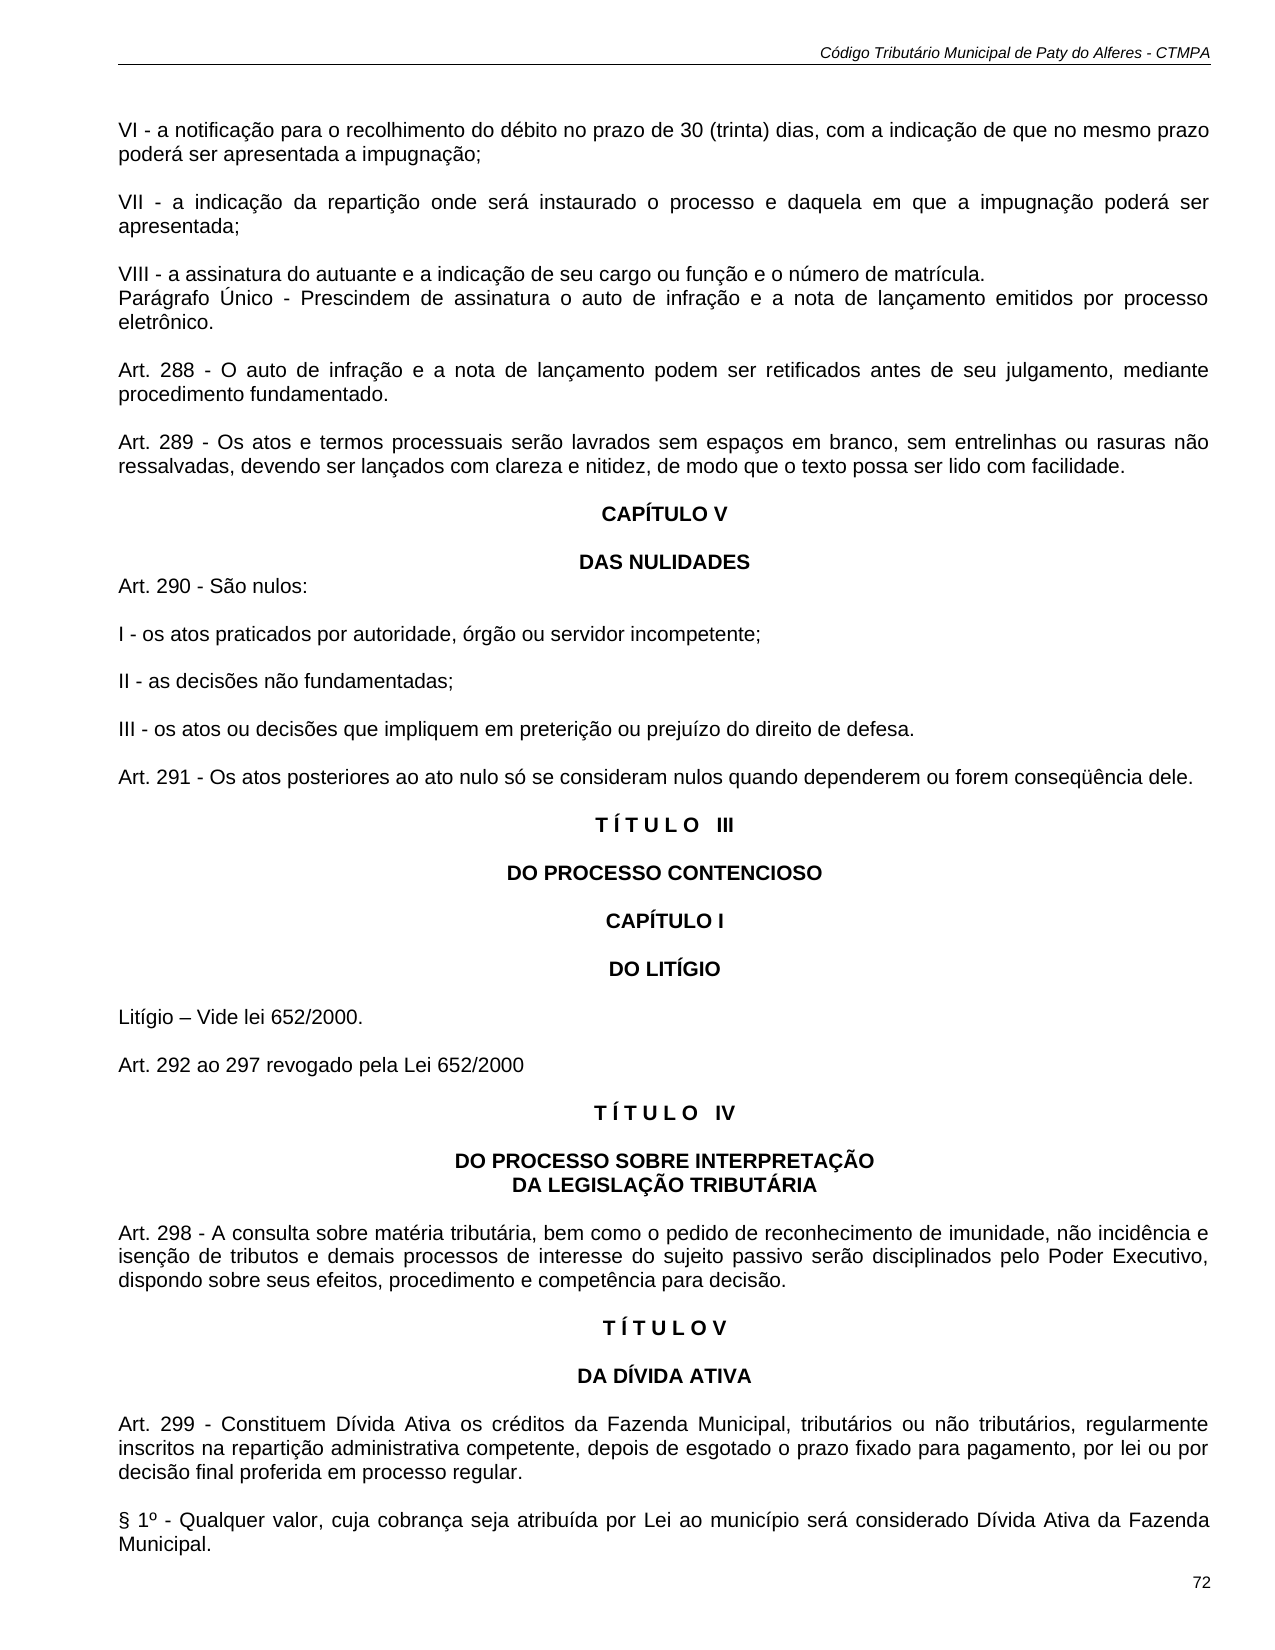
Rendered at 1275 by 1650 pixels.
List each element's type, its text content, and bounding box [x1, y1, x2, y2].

text T Í T U L O IV [118, 1101, 1211, 1124]
text § 1º - Qualquer valor, cuja cobrança seja atribuída por Lei ao município será considerado Dívida Ativa da Fazenda Municipal. [118, 1508, 1211, 1556]
text CAPÍTULO I [118, 909, 1211, 933]
text II - as decisões não fundamentadas; [118, 669, 1211, 693]
text Art. 290 - São nulos: [118, 573, 1211, 597]
text T Í T U L O V [118, 1316, 1211, 1340]
text DO PROCESSO SOBRE INTERPRETAÇÃO [118, 1148, 1211, 1172]
text T Í T U L O III [118, 813, 1211, 837]
text Art. 291 - Os atos posteriores ao ato nulo só se consideram nulos quando dependerem ou forem conseqüência dele. [118, 765, 1211, 789]
text DA LEGISLAÇÃO TRIBUTÁRIA [118, 1172, 1211, 1196]
text Art. 289 - Os atos e termos processuais serão lavrados sem espaços em branco, sem entrelinhas ou rasuras não ressalvadas, devendo ser lançados com clareza e nitidez, de modo que o texto possa ser lido com facilidade. [118, 430, 1211, 478]
text DO PROCESSO CONTENCIOSO [118, 861, 1211, 885]
text DAS NULIDADES [118, 549, 1211, 573]
text Parágrafo Único - Prescindem de assinatura o auto de infração e a nota de lançamento emitidos por processo eletrônico. [118, 286, 1211, 334]
text I - os atos praticados por autoridade, órgão ou servidor incompetente; [118, 621, 1211, 645]
text VI - a notificação para o recolhimento do débito no prazo de 30 (trinta) dias, com a indicação de que no mesmo prazo poderá ser apresentada a impugnação; [118, 118, 1211, 166]
text DA DÍVIDA ATIVA [118, 1364, 1211, 1388]
text DO LITÍGIO [118, 957, 1211, 981]
text Art. 292 ao 297 revogado pela Lei 652/2000 [118, 1053, 1211, 1077]
text CAPÍTULO V [118, 502, 1211, 526]
text III - os atos ou decisões que impliquem em preterição ou prejuízo do direito de defesa. [118, 717, 1211, 741]
text Art. 298 - A consulta sobre matéria tributária, bem como o pedido de reconhecimento de imunidade, não incidência e isenção de tributos e demais processos de interesse do sujeito passivo serão disciplinados pelo Poder Executivo, dispondo sobre seus efeitos, procedimento e competência para decisão. [118, 1220, 1211, 1292]
text Art. 288 - O auto de infração e a nota de lançamento podem ser retificados antes de seu julgamento, mediante procedimento fundamentado. [118, 358, 1211, 406]
text VIII - a assinatura do autuante e a indicação de seu cargo ou função e o número de matrícula. [118, 262, 1211, 286]
text Litígio – Vide lei 652/2000. [118, 1005, 1211, 1029]
text Art. 299 - Constituem Dívida Ativa os créditos da Fazenda Municipal, tributários ou não tributários, regularmente inscritos na repartição administrativa competente, depois de esgotado o prazo fixado para pagamento, por lei ou por decisão final proferida em processo regular. [118, 1412, 1211, 1484]
text VII - a indicação da repartição onde será instaurado o processo e daquela em que a impugnação poderá ser apresentada; [118, 190, 1211, 238]
